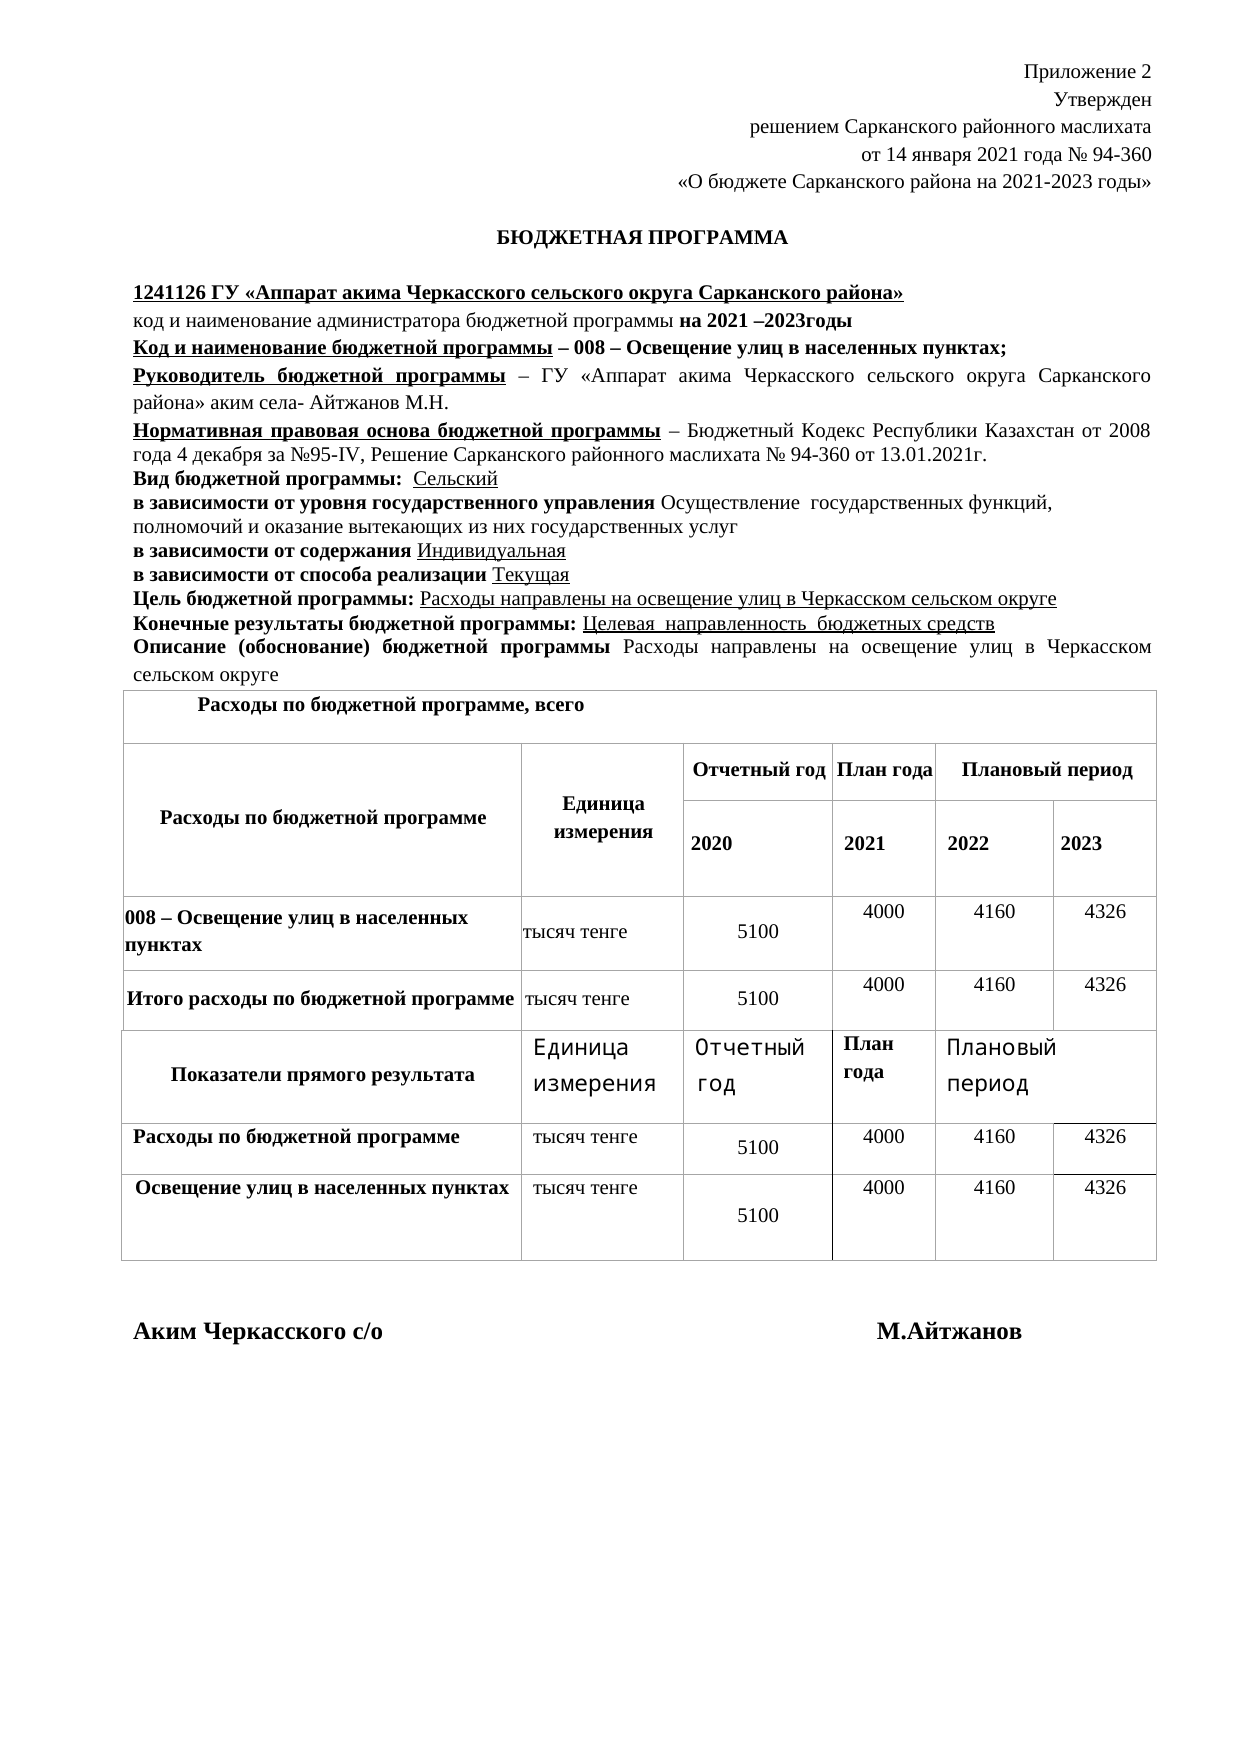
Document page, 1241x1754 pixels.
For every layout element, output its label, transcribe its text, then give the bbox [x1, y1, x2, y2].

table_cell 008 – Освещение улиц в населенных пунктах [124, 897, 521, 970]
table_cell 4160 [936, 1175, 1053, 1260]
table_cell 4000 [833, 1124, 935, 1173]
text решением Сарканского районного маслихата [133, 114, 1152, 138]
table_cell 2020 [684, 801, 832, 896]
table_cell Единица измерения [522, 744, 683, 896]
table_cell 4000 [833, 1175, 935, 1260]
table_cell 4160 [936, 1124, 1053, 1173]
table_cell 4326 [1054, 1124, 1156, 1173]
table_cell 4160 [936, 897, 1053, 970]
table_cell Единица измерения [522, 1031, 683, 1123]
table_cell тысяч тенге [522, 1175, 683, 1260]
text Вид бюджетной программы: Сельский в зависимости от уровня государственного управления Осуществление государственных функций, полномочий и оказание вытекающих из них государственных услуг [133, 466, 1152, 538]
table_cell тысяч тенге [522, 897, 683, 970]
table_cell Отчетный год [684, 744, 832, 800]
table_cell Плановый период [936, 1031, 1156, 1123]
text от 14 января 2021 года № 94-360 [133, 142, 1152, 166]
text Аким Черкасского с/о М.Айтжанов [133, 1316, 1152, 1345]
table_cell План года [833, 1031, 935, 1123]
table_cell 4160 [936, 971, 1053, 1030]
table_cell Отчетный год [684, 1031, 832, 1123]
text Приложение 2 [133, 59, 1152, 83]
text «О бюджете Сарканского района на 2021-2023 годы» [133, 169, 1152, 193]
table_cell 2022 [936, 801, 1053, 896]
text БЮДЖЕТНАЯ ПРОГРАММА [133, 225, 1152, 249]
text Описание (обоснование) бюджетной программы Расходы направлены на освещение улиц в Черкасском сельском округе [133, 634, 1152, 686]
table_cell 2023 [1054, 801, 1156, 896]
text Конечные результаты бюджетной программы: Целевая направленность бюджетных средств [133, 610, 1152, 634]
table_header Расходы по бюджетной программе, всего [124, 691, 1156, 743]
table_cell 5100 [684, 1124, 832, 1173]
table_cell 2021 [833, 801, 935, 896]
table_cell 4000 [833, 897, 935, 970]
text 1241126 ГУ «Аппарат акима Черкасского сельского округа Сарканского района» [133, 280, 1152, 304]
table_cell 5100 [684, 971, 832, 1030]
table_cell 4326 [1054, 971, 1156, 1030]
table_cell 4000 [833, 971, 935, 1030]
table_cell План года [833, 744, 935, 800]
table_cell 4326 [1054, 1175, 1156, 1260]
text код и наименование администратора бюджетной программы на 2021 –2023годы Код и наименование бюджетной программы – 008 – Освещение улиц в населенных пунктах; [133, 307, 1152, 359]
table_cell Освещение улиц в населенных пунктах [122, 1175, 521, 1260]
table_cell Итого расходы по бюджетной программе [124, 971, 521, 1030]
table_cell Плановый период [936, 744, 1156, 800]
text Утвержден [133, 87, 1152, 111]
table_cell Расходы по бюджетной программе [124, 744, 521, 896]
table_cell тысяч тенге [522, 971, 683, 1030]
table_cell тысяч тенге [522, 1124, 683, 1173]
text Руководитель бюджетной программы – ГУ «Аппарат акима Черкасского сельского округа Сарканского района» аким села- Айтжанов М.Н. [133, 363, 1152, 414]
table_cell Показатели прямого результата [122, 1031, 521, 1123]
table_cell 5100 [684, 897, 832, 970]
table_cell 5100 [684, 1175, 832, 1260]
text Нормативная правовая основа бюджетной программы – Бюджетный Кодекс Республики Казахстан от 2008 года 4 декабря за №95-IV, Решение Сарканского районного маслихата № 94-360 от 13.01.2021г. [133, 418, 1152, 466]
text в зависимости от содержания Индивидуальная в зависимости от способа реализации Текущая Цель бюджетной программы: Расходы направлены на освещение улиц в Черкасском сельском округе [133, 538, 1152, 610]
table_cell Расходы по бюджетной программе [122, 1124, 521, 1173]
table_cell 4326 [1054, 897, 1156, 970]
